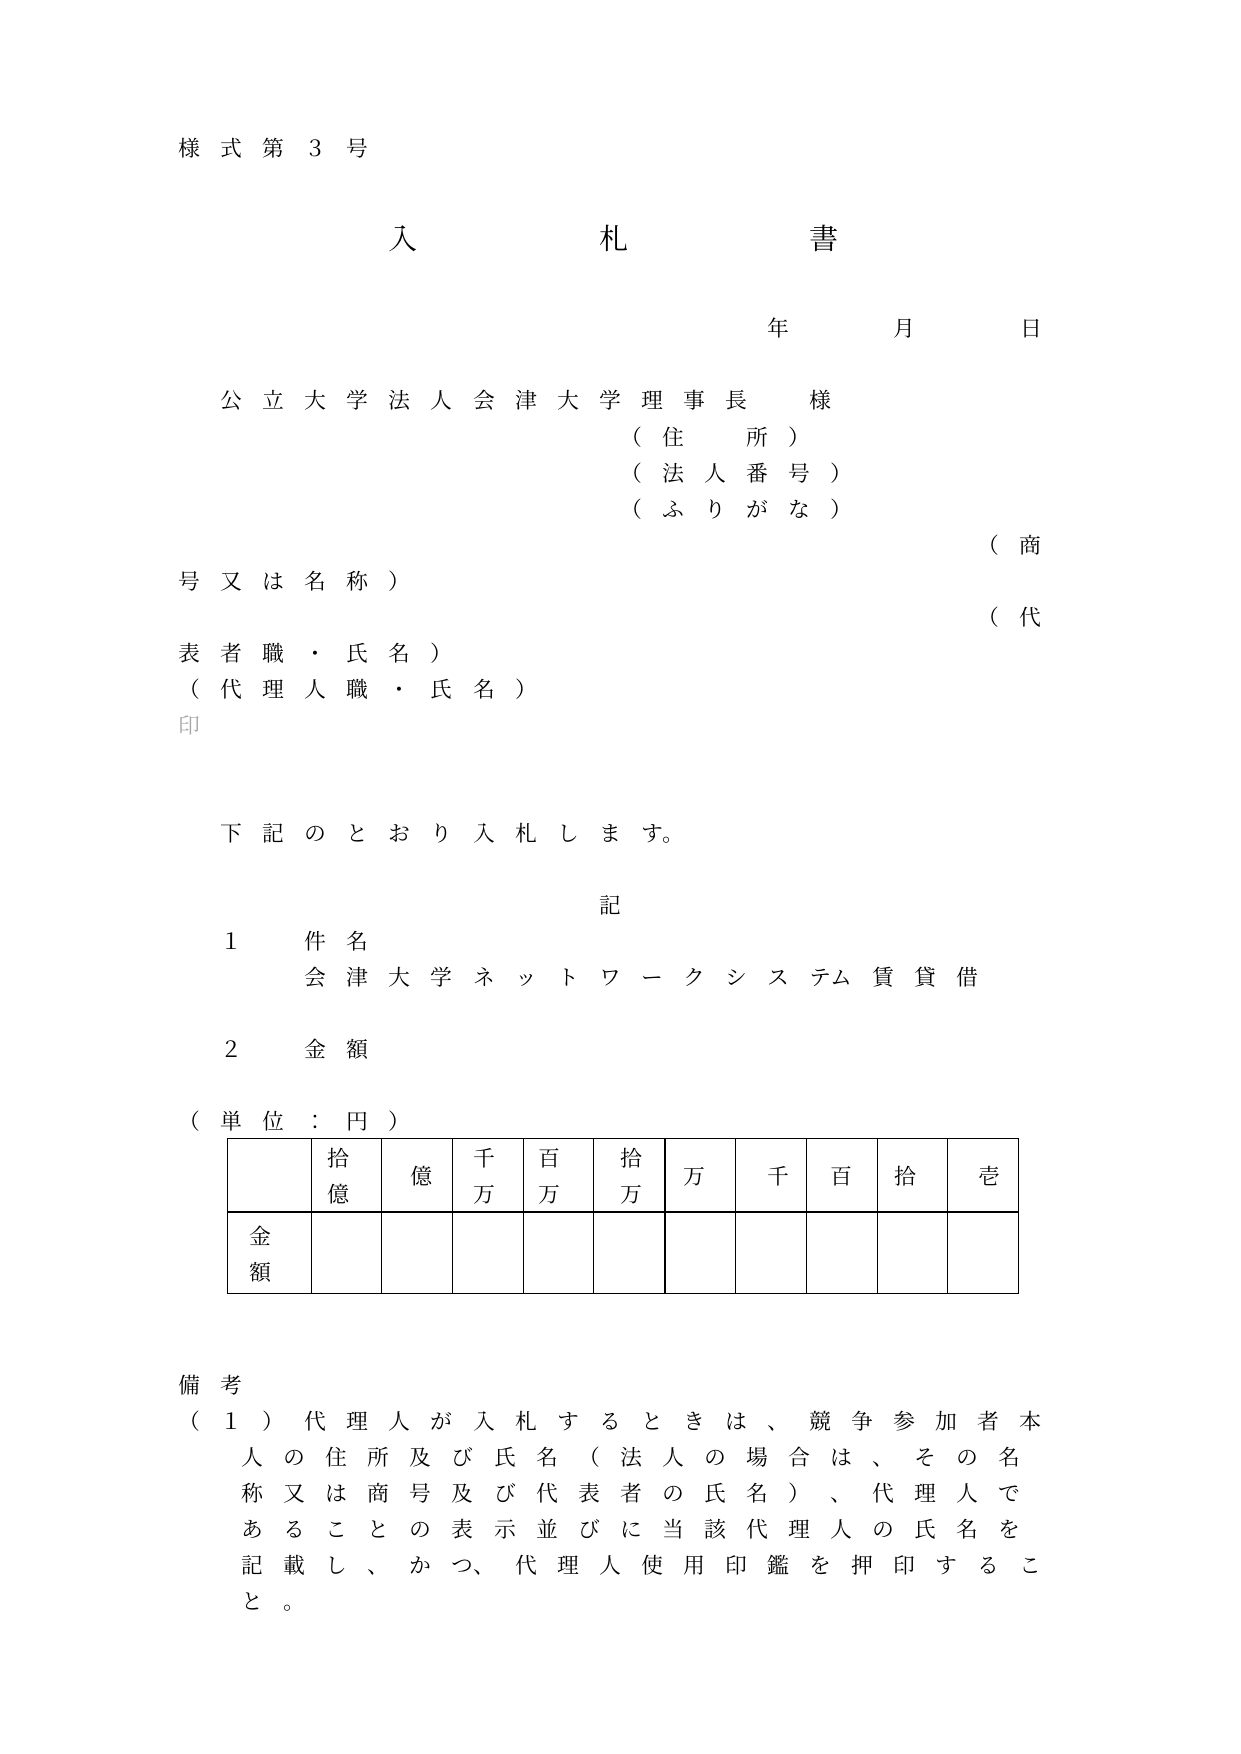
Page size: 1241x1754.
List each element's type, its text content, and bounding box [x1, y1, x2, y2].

table_header 拾万 [594, 1139, 664, 1211]
table_header [228, 1139, 311, 1211]
text 入 札 書 [178, 201, 1062, 273]
text （単位：円） [178, 1066, 1062, 1138]
text （１）代理人が入札するときは、競争参加者本人の住所及び氏名（法人の場合は、その名称又は商号及び代表者の氏名）、代理人であることの表示並びに当該代理人の氏名を記載し、かつ、代理人使用印鑑を押印すること。 [178, 1402, 1062, 1618]
table_cell [312, 1213, 381, 1293]
text １ 件名 [178, 922, 1062, 958]
text 様式第３号 [178, 129, 1062, 165]
table_header 百 [807, 1139, 877, 1211]
table_cell 金額 [228, 1213, 311, 1293]
text （代表者職・氏名） （代理人職・氏名） 印 [178, 598, 1062, 742]
table_header 百万 [524, 1139, 593, 1211]
table_cell [736, 1213, 806, 1293]
table_header 千万 [453, 1139, 523, 1211]
text 下記のとおり入札します。 [178, 814, 1062, 850]
table_header 億 [382, 1139, 452, 1211]
table_cell [382, 1213, 452, 1293]
text 備考 [178, 1366, 1062, 1402]
table_cell [948, 1213, 1018, 1293]
table_cell [878, 1213, 947, 1293]
table_cell [807, 1213, 877, 1293]
text （商号又は名称） [178, 526, 1062, 598]
table_cell [453, 1213, 523, 1293]
text 公立大学法人会津大学理事長 様 [178, 381, 1062, 417]
text 会津大学ネットワークシステム賃貸借 [178, 958, 1062, 994]
table_header 千 [736, 1139, 806, 1211]
text 年 月 日 [178, 309, 1062, 345]
text （住 所） [178, 417, 1062, 453]
text ２ 金額 [178, 1030, 1062, 1066]
text 記 [178, 886, 1062, 922]
text （法人番号） [178, 453, 1062, 489]
table_header 拾億 [312, 1139, 381, 1211]
table_cell [524, 1213, 593, 1293]
table_header 拾 [878, 1139, 947, 1211]
table_header 壱 [948, 1139, 1018, 1211]
text （ふりがな） [178, 489, 1062, 526]
table_cell [666, 1213, 735, 1293]
table_cell [594, 1213, 664, 1293]
table_header 万 [666, 1139, 735, 1211]
